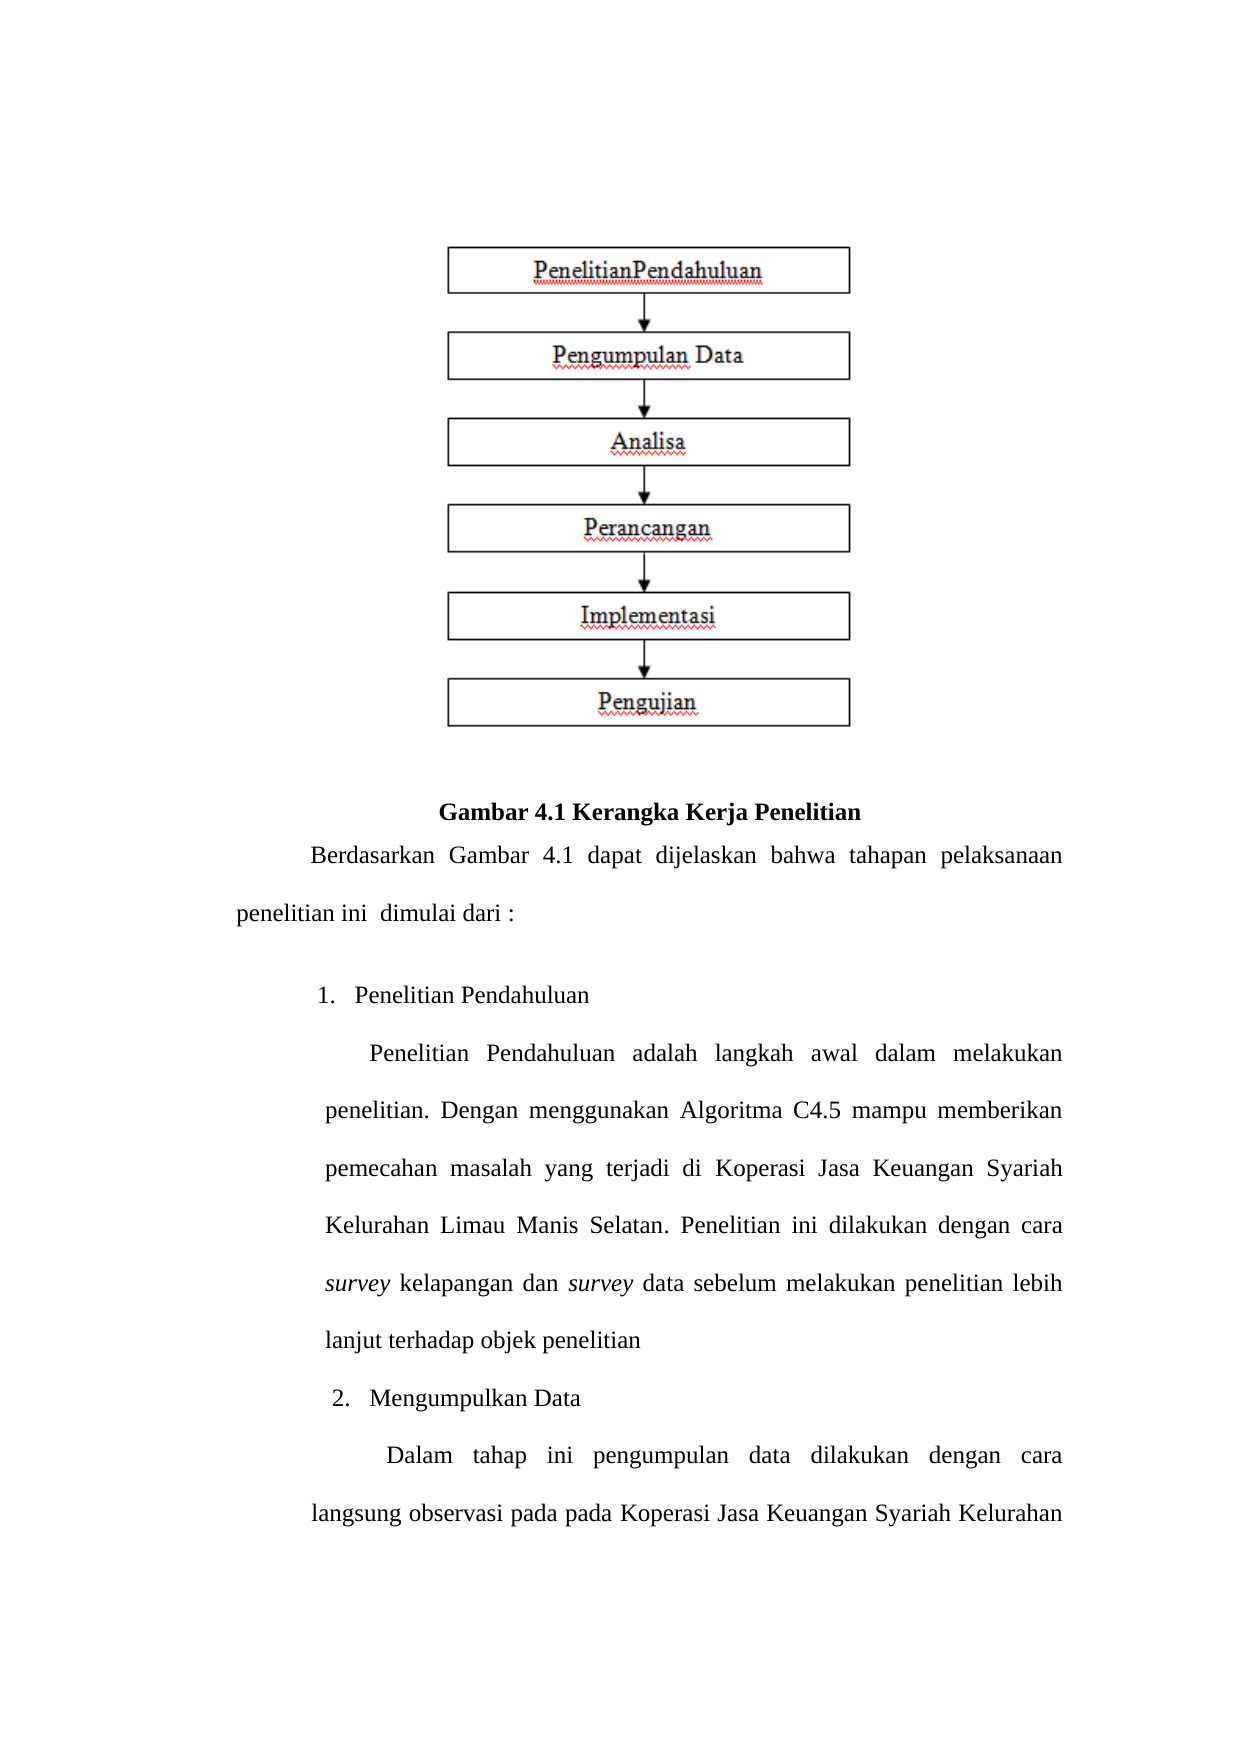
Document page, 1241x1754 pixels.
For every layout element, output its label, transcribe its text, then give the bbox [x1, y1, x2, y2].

list Mengumpulkan Data [332, 1383, 1063, 1412]
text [311, 1441, 1063, 1527]
text Gambar 4.1 Kerangka Kerja Penelitian [236, 797, 1063, 826]
list Penelitian Pendahuluan adalah langkah awal dalam melakukan penelitian. Dengan menggunakan Algoritma C4.5 mampu memberikan pemecahan masalah yang terjadi di Koperasi Jasa Keuangan Syariah Kelurahan Limau Manis Selatan. Penelitian ini dilakukan dengan cara survey kelapangan dan survey data sebelum melakukan penelitian lebih lanjut terhadap objek penelitian [325, 1038, 1063, 1354]
picture [429, 236, 871, 741]
text Berdasarkan Gambar 4.1 dapat dijelaskan bahwa tahapan pelaksanaan penelitian ini dimulai dari : [236, 841, 1063, 927]
list Penelitian Pendahuluan [317, 981, 1063, 1009]
